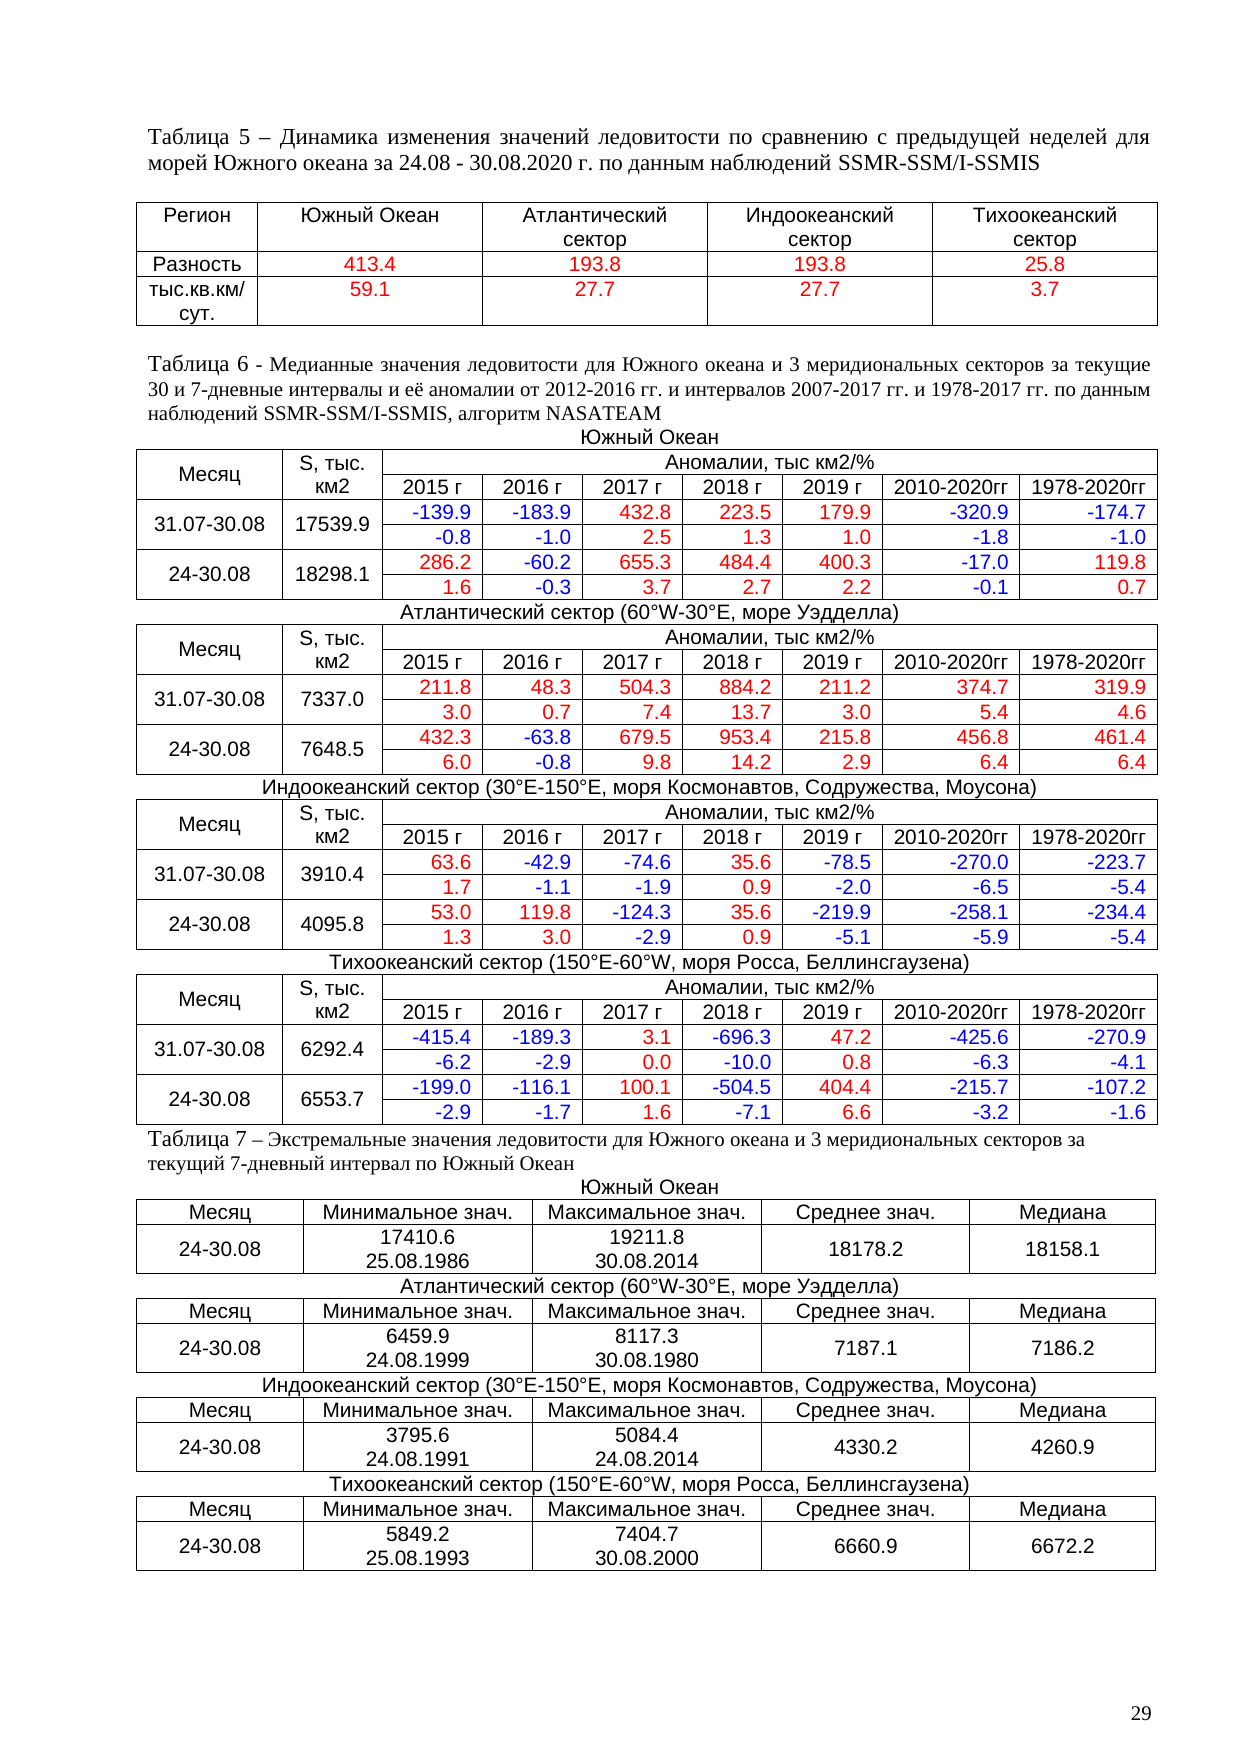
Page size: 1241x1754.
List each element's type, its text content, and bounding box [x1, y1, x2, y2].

table_header Медиана [970, 1497, 1155, 1521]
table_cell 2010-2020гг [883, 650, 1019, 674]
table_cell -1.6 [1020, 1100, 1157, 1124]
table_header Максимальное знач. [533, 1497, 761, 1521]
table_cell 215.8 [783, 725, 882, 749]
table_cell -215.7 [883, 1075, 1019, 1099]
table_cell -1.9 [583, 875, 682, 899]
table_cell 0.9 [683, 925, 782, 949]
table_cell 2017 г [583, 475, 682, 499]
table_header Среднее знач. [762, 1497, 969, 1521]
table_cell 3910.4 [283, 850, 382, 899]
table_cell 17410.6 25.08.1986 [304, 1225, 532, 1273]
table_cell 1978-2020гг [1020, 475, 1157, 499]
table_cell 2015 г [383, 475, 482, 499]
table_cell 2016 г [483, 475, 582, 499]
table_cell -320.9 [883, 500, 1019, 524]
text Атлантический сектор (60°W-30°E, море Уэдделла) [148, 600, 1152, 624]
table_cell 17539.9 [283, 500, 382, 549]
table_header Месяц [137, 975, 282, 1024]
table_cell 3.7 [583, 575, 682, 599]
table_cell 7.4 [583, 700, 682, 724]
table_header S, тыс. км2 [283, 800, 382, 849]
table_cell 4.6 [1020, 700, 1157, 724]
table_cell 655.3 [583, 550, 682, 574]
text Индоокеанский сектор (30°E-150°E, моря Космонавтов, Содружества, Моусона) [148, 775, 1152, 799]
text Тихоокеанский сектор (150°E-60°W, моря Росса, Беллинсгаузена) [148, 1472, 1152, 1496]
table_header S, тыс. км2 [283, 975, 382, 1024]
table_header Среднее знач. [762, 1200, 969, 1224]
table_cell 7648.5 [283, 725, 382, 774]
table_cell -1.0 [483, 525, 582, 549]
table_cell 211.8 [383, 675, 482, 699]
table_cell -5.9 [883, 925, 1019, 949]
table_cell 2016 г [483, 825, 582, 849]
text Южный Океан [148, 1175, 1152, 1199]
table_cell -0.3 [483, 575, 582, 599]
table_cell 1978-2020гг [1020, 1000, 1157, 1024]
table_header Минимальное знач. [304, 1200, 532, 1224]
table_cell 179.9 [783, 500, 882, 524]
table_cell 2017 г [583, 825, 682, 849]
table_cell -74.6 [583, 850, 682, 874]
table_cell -0.8 [383, 525, 482, 549]
table_cell 47.2 [783, 1025, 882, 1049]
table_cell 2018 г [683, 825, 782, 849]
table_header Максимальное знач. [533, 1398, 761, 1422]
table_cell 6553.7 [283, 1075, 382, 1124]
table_cell 1.6 [383, 575, 482, 599]
table_cell 1978-2020гг [1020, 825, 1157, 849]
table_cell 9.8 [583, 750, 682, 774]
table_cell -2.9 [583, 925, 682, 949]
table_cell 24-30.08 [137, 550, 282, 599]
table_cell -270.9 [1020, 1025, 1157, 1049]
table_cell -189.3 [483, 1025, 582, 1049]
text Атлантический сектор (60°W-30°E, море Уэдделла) [148, 1274, 1152, 1298]
table_header Тихоокеанский сектор [933, 203, 1157, 251]
table_cell 2016 г [483, 1000, 582, 1024]
table_cell тыс.кв.км/сут. [137, 277, 257, 325]
table_cell 7337.0 [283, 675, 382, 724]
table_cell 24-30.08 [137, 1225, 303, 1273]
table_header Месяц [137, 800, 282, 849]
table_cell 35.6 [683, 900, 782, 924]
table_cell -270.0 [883, 850, 1019, 874]
table_cell 456.8 [883, 725, 1019, 749]
table_cell -1.7 [483, 1100, 582, 1124]
table_cell -425.6 [883, 1025, 1019, 1049]
table_cell 223.5 [683, 500, 782, 524]
table_cell -174.7 [1020, 500, 1157, 524]
table_cell 2018 г [683, 1000, 782, 1024]
table_cell 286.2 [383, 550, 482, 574]
table_cell 2019 г [783, 650, 882, 674]
table_cell -6.5 [883, 875, 1019, 899]
table_cell -5.4 [1020, 925, 1157, 949]
table_cell 3.0 [783, 700, 882, 724]
table_cell -2.9 [483, 1050, 582, 1074]
table_cell -5.4 [1020, 875, 1157, 899]
table_cell -1.0 [1020, 525, 1157, 549]
table_cell 24-30.08 [137, 1522, 303, 1570]
table_cell -139.9 [383, 500, 482, 524]
table_cell 6.4 [883, 750, 1019, 774]
table_cell -3.2 [883, 1100, 1019, 1124]
table_header Месяц [137, 1497, 303, 1521]
table_cell 4330.2 [762, 1423, 969, 1471]
table_cell -258.1 [883, 900, 1019, 924]
table_header Регион [137, 203, 257, 251]
table_cell 25.8 [933, 252, 1157, 276]
table_cell 2015 г [383, 650, 482, 674]
table_cell 14.2 [683, 750, 782, 774]
table_cell 1.3 [383, 925, 482, 949]
table_cell 48.3 [483, 675, 582, 699]
table_cell 18298.1 [283, 550, 382, 599]
table_cell 24-30.08 [137, 1075, 282, 1124]
table_cell 53.0 [383, 900, 482, 924]
table_cell -17.0 [883, 550, 1019, 574]
table_cell 2015 г [383, 1000, 482, 1024]
table_header Месяц [137, 450, 282, 499]
table_header Аномалии, тыс км2/% [383, 450, 1157, 474]
table_cell 432.3 [383, 725, 482, 749]
table_cell 404.4 [783, 1075, 882, 1099]
table_cell -223.7 [1020, 850, 1157, 874]
table_cell 7404.7 30.08.2000 [533, 1522, 761, 1570]
table_cell 193.8 [708, 252, 932, 276]
table_cell 7186.2 [970, 1324, 1155, 1372]
table_cell 2015 г [383, 825, 482, 849]
table_cell 119.8 [1020, 550, 1157, 574]
table_cell 2.2 [783, 575, 882, 599]
table_cell 0.7 [1020, 575, 1157, 599]
table_header S, тыс. км2 [283, 625, 382, 674]
table_cell 2017 г [583, 650, 682, 674]
table_header Среднее знач. [762, 1398, 969, 1422]
table_cell Разность [137, 252, 257, 276]
table_cell 18158.1 [970, 1225, 1155, 1273]
text Индоокеанский сектор (30°E-150°E, моря Космонавтов, Содружества, Моусона) [148, 1373, 1152, 1397]
table_header Минимальное знач. [304, 1299, 532, 1323]
table_cell 679.5 [583, 725, 682, 749]
table_cell 31.07-30.08 [137, 1025, 282, 1074]
table_cell -5.1 [783, 925, 882, 949]
table_cell 59.1 [258, 277, 482, 325]
table_cell -2.9 [383, 1100, 482, 1124]
table_cell -1.8 [883, 525, 1019, 549]
table_header Месяц [137, 625, 282, 674]
table_header Максимальное знач. [533, 1200, 761, 1224]
table_cell 1.0 [783, 525, 882, 549]
table_cell 3795.6 24.08.1991 [304, 1423, 532, 1471]
table_header Атлантический сектор [483, 203, 707, 251]
table_cell 504.3 [583, 675, 682, 699]
table_cell 27.7 [708, 277, 932, 325]
table_cell 7187.1 [762, 1324, 969, 1372]
table_cell 484.4 [683, 550, 782, 574]
table_cell 2010-2020гг [883, 1000, 1019, 1024]
table_cell -107.2 [1020, 1075, 1157, 1099]
table_cell 63.6 [383, 850, 482, 874]
table_cell -6.3 [883, 1050, 1019, 1074]
table_cell 13.7 [683, 700, 782, 724]
table_cell 35.6 [683, 850, 782, 874]
table_cell -504.5 [683, 1075, 782, 1099]
table_cell 6.4 [1020, 750, 1157, 774]
table_header Месяц [137, 1398, 303, 1422]
table_cell -0.8 [483, 750, 582, 774]
table_cell 0.0 [583, 1050, 682, 1074]
table_cell -234.4 [1020, 900, 1157, 924]
text Южный Океан [148, 425, 1152, 449]
table_header Аномалии, тыс км2/% [383, 975, 1157, 999]
table_header Среднее знач. [762, 1299, 969, 1323]
table_cell 24-30.08 [137, 725, 282, 774]
table_header Южный Океан [258, 203, 482, 251]
text Тихоокеанский сектор (150°E-60°W, моря Росса, Беллинсгаузена) [148, 950, 1152, 974]
table_cell 24-30.08 [137, 1423, 303, 1471]
table_cell 27.7 [483, 277, 707, 325]
table_cell 319.9 [1020, 675, 1157, 699]
table_cell 5.4 [883, 700, 1019, 724]
table_cell -219.9 [783, 900, 882, 924]
table_cell 2010-2020гг [883, 475, 1019, 499]
table_cell 2.9 [783, 750, 882, 774]
text Таблица 5 – Динамика изменения значений ледовитости по сравнению с предыдущей неделей для морей Южного океана за 24.08 - 30.08.2020 г. по данным наблюдений SSMR-SSM/I-SSMIS [148, 123, 1152, 176]
table_cell 6.0 [383, 750, 482, 774]
table_cell 461.4 [1020, 725, 1157, 749]
table_cell 6459.9 24.08.1999 [304, 1324, 532, 1372]
table_cell 400.3 [783, 550, 882, 574]
table_header Минимальное знач. [304, 1497, 532, 1521]
table_cell 100.1 [583, 1075, 682, 1099]
table_cell 2016 г [483, 650, 582, 674]
table_cell 0.9 [683, 875, 782, 899]
table_cell 24-30.08 [137, 1324, 303, 1372]
table_header Аномалии, тыс км2/% [383, 800, 1157, 824]
table_cell 24-30.08 [137, 900, 282, 949]
table_cell 31.07-30.08 [137, 675, 282, 724]
table_header Месяц [137, 1299, 303, 1323]
table_cell 884.2 [683, 675, 782, 699]
table_header Медиана [970, 1200, 1155, 1224]
table_cell -696.3 [683, 1025, 782, 1049]
table_cell -124.3 [583, 900, 682, 924]
table_cell 374.7 [883, 675, 1019, 699]
table_cell -199.0 [383, 1075, 482, 1099]
table_cell 3.7 [933, 277, 1157, 325]
table_cell 953.4 [683, 725, 782, 749]
table_cell 8117.3 30.08.1980 [533, 1324, 761, 1372]
table_cell 3.0 [383, 700, 482, 724]
table_cell -60.2 [483, 550, 582, 574]
table_cell -10.0 [683, 1050, 782, 1074]
table_cell 6660.9 [762, 1522, 969, 1570]
table_cell 119.8 [483, 900, 582, 924]
table_cell -63.8 [483, 725, 582, 749]
table_cell -415.4 [383, 1025, 482, 1049]
table_cell -42.9 [483, 850, 582, 874]
table_cell 2010-2020гг [883, 825, 1019, 849]
table_cell 31.07-30.08 [137, 500, 282, 549]
table_cell 2.5 [583, 525, 682, 549]
table_cell 2018 г [683, 475, 782, 499]
table_cell 1.6 [583, 1100, 682, 1124]
table_cell -116.1 [483, 1075, 582, 1099]
table_cell 2019 г [783, 1000, 882, 1024]
table_cell 211.2 [783, 675, 882, 699]
table_cell 19211.8 30.08.2014 [533, 1225, 761, 1273]
table_header Месяц [137, 1200, 303, 1224]
table_cell 4095.8 [283, 900, 382, 949]
table_cell 432.8 [583, 500, 682, 524]
table_cell 0.7 [483, 700, 582, 724]
table_cell 2017 г [583, 1000, 682, 1024]
table_cell -2.0 [783, 875, 882, 899]
table_cell -6.2 [383, 1050, 482, 1074]
table_cell 6.6 [783, 1100, 882, 1124]
table_cell 413.4 [258, 252, 482, 276]
table_header Медиана [970, 1398, 1155, 1422]
table_cell -0.1 [883, 575, 1019, 599]
text Таблица 6 - Медианные значения ледовитости для Южного океана и 3 меридиональных секторов за текущие 30 и 7-дневные интервалы и её аномалии от 2012-2016 гг. и интервалов 2007-2017 гг. и 1978-2017 гг. по данным наблюдений SSMR-SSM/I-SSMIS, алгоритм NASATEAM [148, 350, 1152, 425]
table_header S, тыс. км2 [283, 450, 382, 499]
table_cell 3.0 [483, 925, 582, 949]
table_cell 5849.2 25.08.1993 [304, 1522, 532, 1570]
table_cell 2019 г [783, 825, 882, 849]
table_cell 5084.4 24.08.2014 [533, 1423, 761, 1471]
table_cell 31.07-30.08 [137, 850, 282, 899]
table_header Аномалии, тыс км2/% [383, 625, 1157, 649]
table_cell -4.1 [1020, 1050, 1157, 1074]
table_cell 0.8 [783, 1050, 882, 1074]
table_header Индоокеанский сектор [708, 203, 932, 251]
table_cell 3.1 [583, 1025, 682, 1049]
table_cell 6292.4 [283, 1025, 382, 1074]
table_cell 4260.9 [970, 1423, 1155, 1471]
text Таблица 7 – Экстремальные значения ледовитости для Южного океана и 3 меридиональных секторов за текущий 7-дневный интервал по Южный Океан [148, 1125, 1152, 1175]
table_cell 193.8 [483, 252, 707, 276]
table_header Максимальное знач. [533, 1299, 761, 1323]
table_cell 1.7 [383, 875, 482, 899]
table_cell 1978-2020гг [1020, 650, 1157, 674]
table_header Медиана [970, 1299, 1155, 1323]
table_cell -7.1 [683, 1100, 782, 1124]
table_cell 2019 г [783, 475, 882, 499]
table_header Минимальное знач. [304, 1398, 532, 1422]
table_cell 1.3 [683, 525, 782, 549]
table_cell 18178.2 [762, 1225, 969, 1273]
table_cell 2.7 [683, 575, 782, 599]
table_cell 6672.2 [970, 1522, 1155, 1570]
table_cell -183.9 [483, 500, 582, 524]
table_cell -1.1 [483, 875, 582, 899]
table_cell 2018 г [683, 650, 782, 674]
table_cell -78.5 [783, 850, 882, 874]
